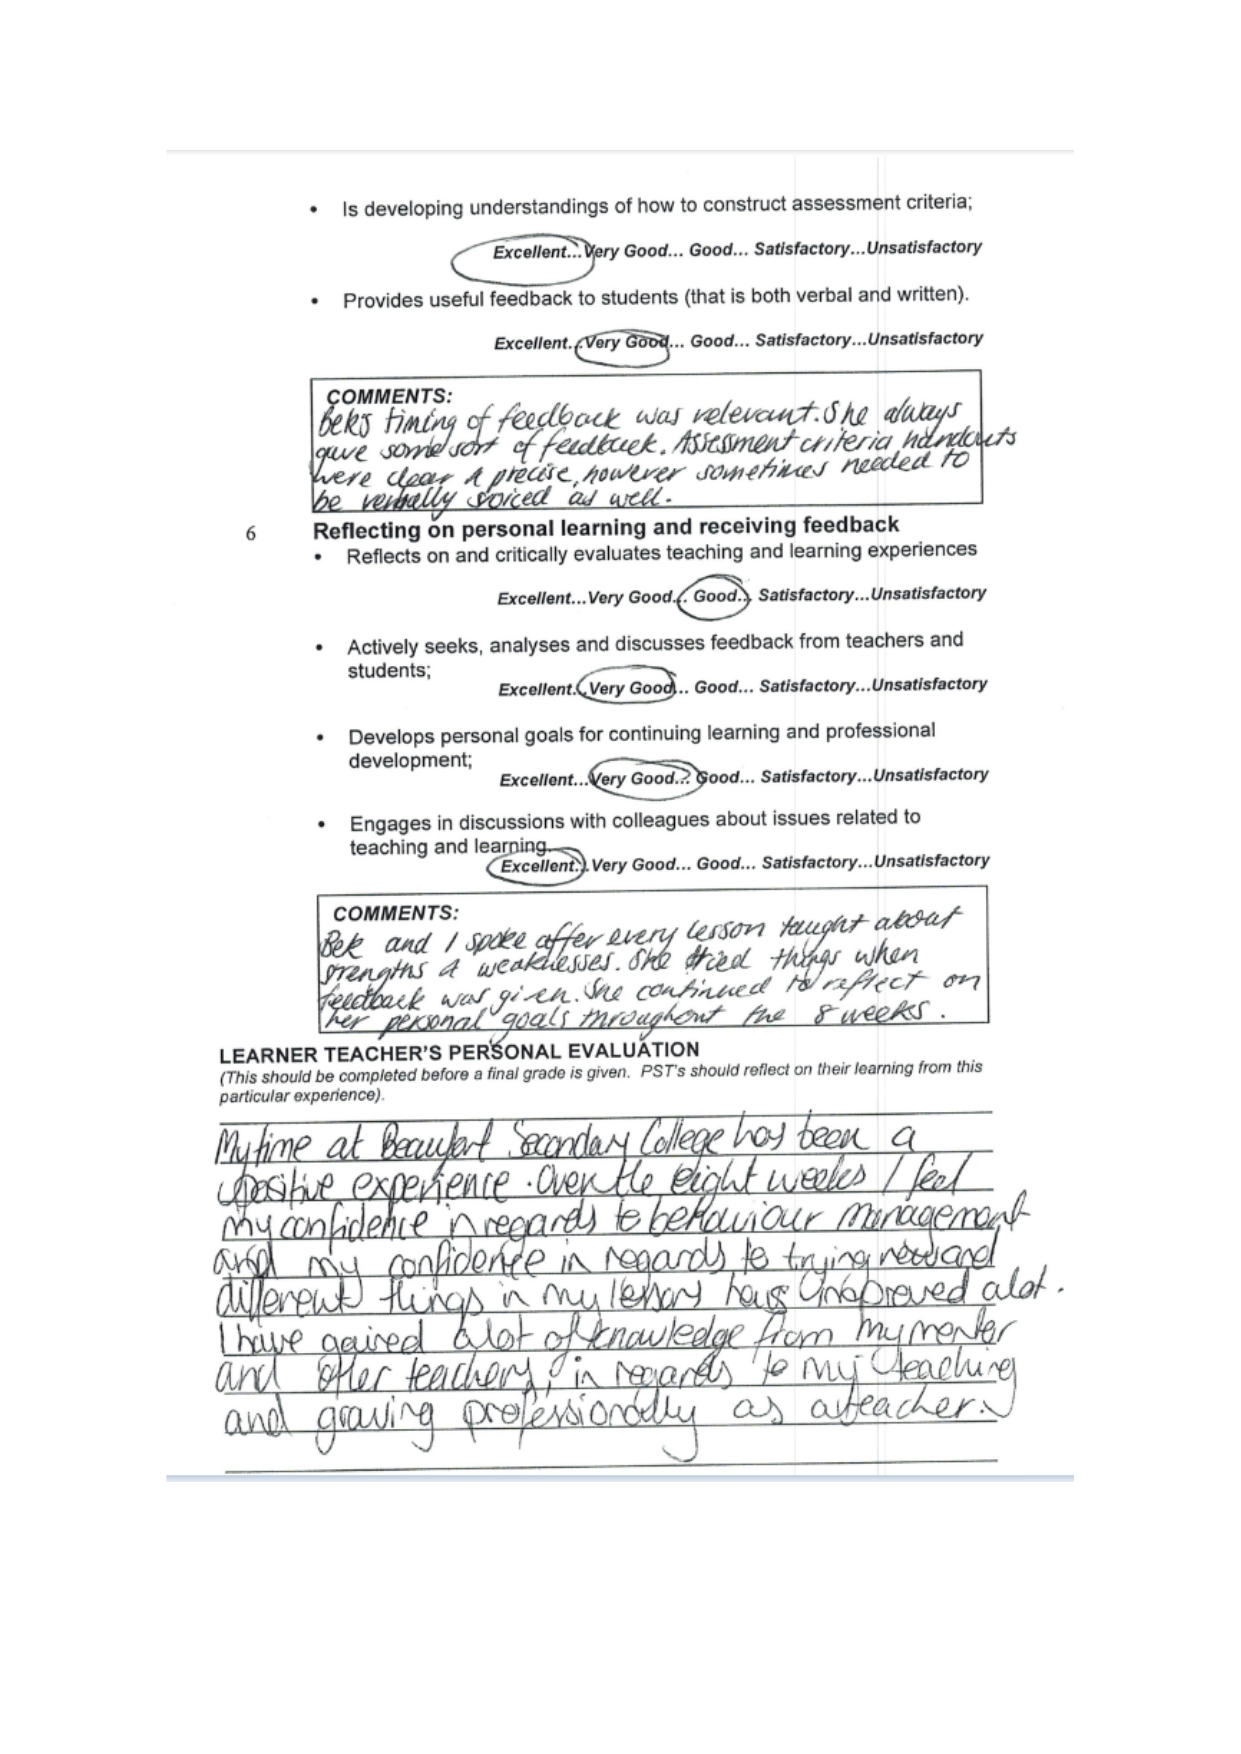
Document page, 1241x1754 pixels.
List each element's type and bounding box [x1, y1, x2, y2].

picture [166, 150, 1074, 1482]
